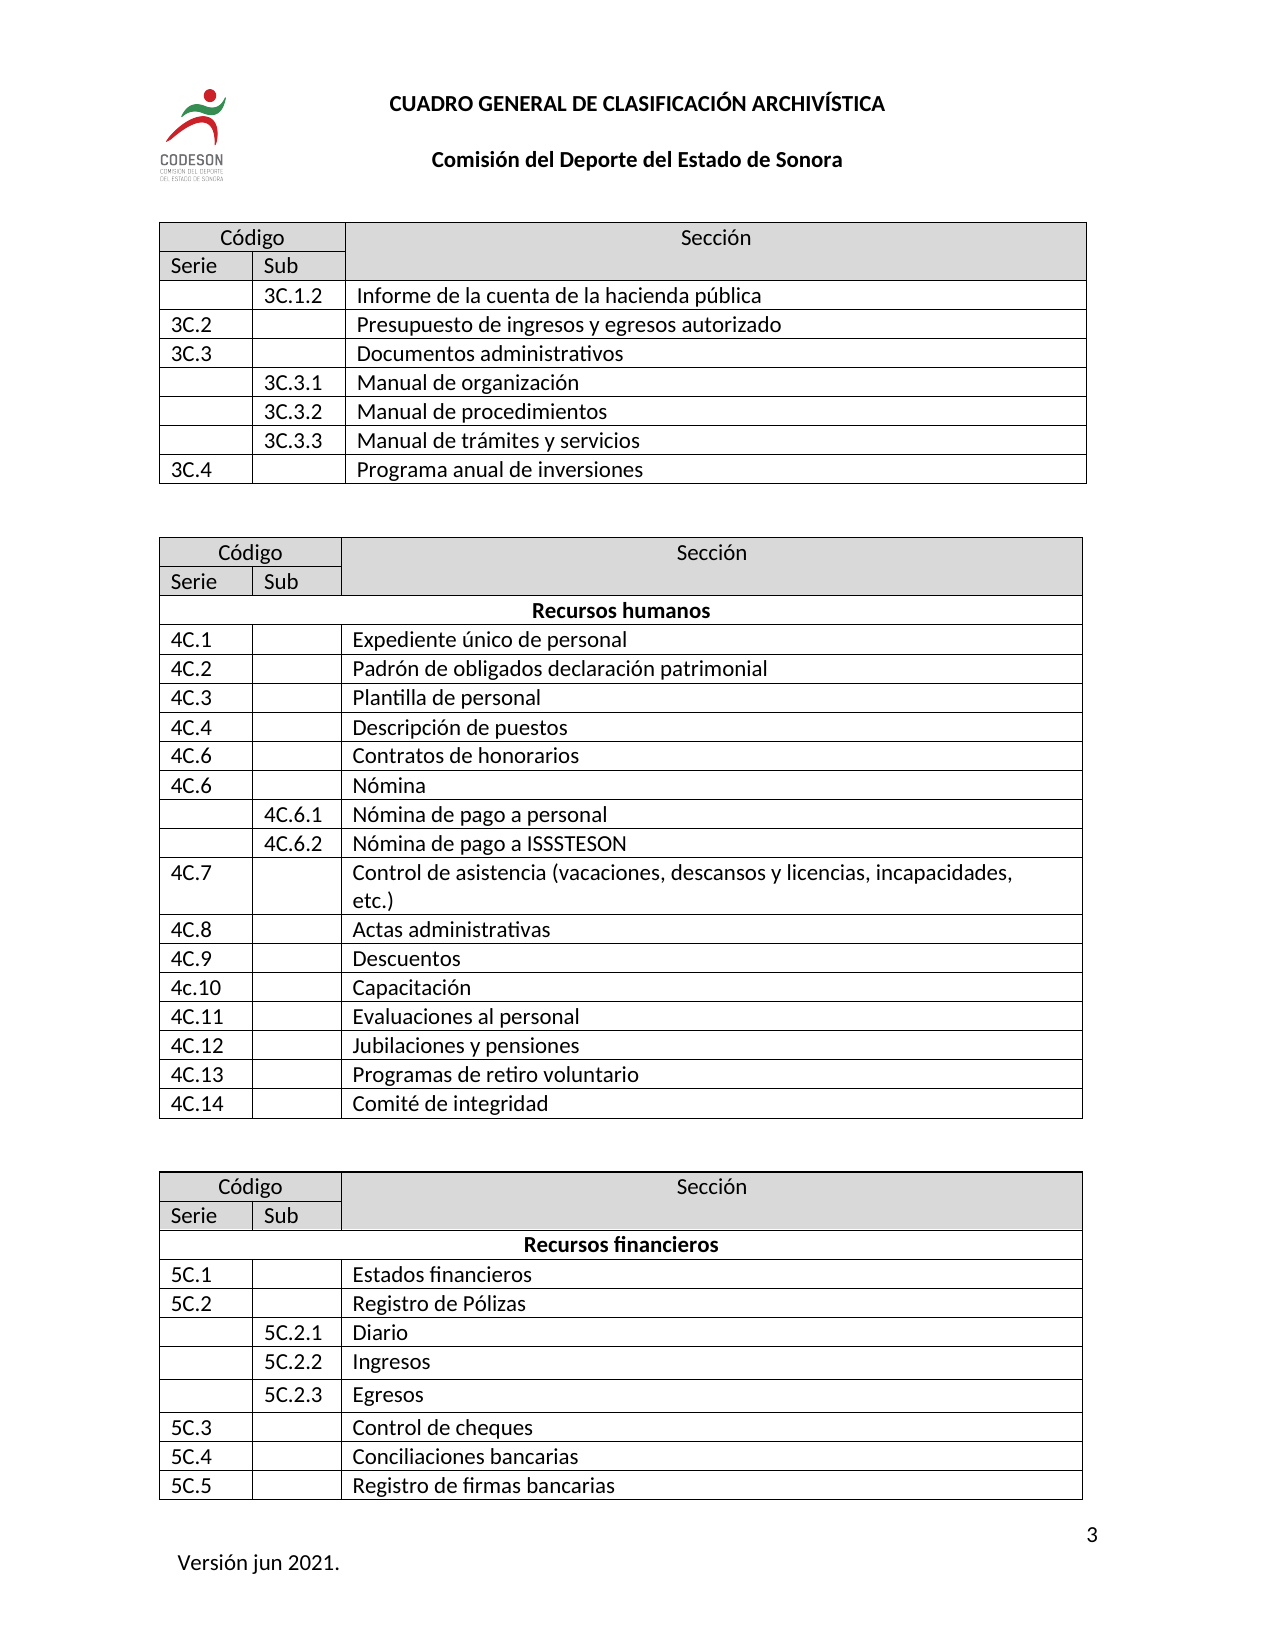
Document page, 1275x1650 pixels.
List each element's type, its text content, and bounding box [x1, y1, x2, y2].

table_cell 3C.3 [160, 339, 252, 367]
table_cell Descuentos [342, 944, 1082, 972]
table_cell 5C.1 [160, 1260, 252, 1288]
table_cell 5C.2.2 [253, 1347, 341, 1379]
table_cell 4c.10 [160, 973, 252, 1001]
table_cell Serie [160, 252, 252, 280]
table_cell Diario [342, 1318, 1082, 1346]
table_cell Padrón de obligados declaración patrimonial [342, 655, 1082, 682]
table_cell [253, 713, 341, 741]
table_cell Presupuesto de ingresos y egresos autorizado [346, 310, 1086, 338]
table_cell [253, 684, 341, 712]
table_cell 5C.2.3 [253, 1380, 341, 1412]
table_cell [253, 858, 341, 914]
table_cell Estados financieros [342, 1260, 1082, 1288]
table_cell [253, 1471, 341, 1499]
table_header Código [160, 223, 345, 251]
table_cell [253, 742, 341, 770]
table_header Sección [342, 1173, 1082, 1229]
table_cell Registro de Pólizas [342, 1289, 1082, 1317]
table_cell 3C.1.2 [253, 281, 345, 309]
table_cell Evaluaciones al personal [342, 1002, 1082, 1030]
table_header Sección [346, 223, 1086, 280]
table_cell Programa anual de inversiones [346, 455, 1086, 483]
table_cell Control de asistencia (vacaciones, descansos y licencias, incapacidades, etc.) [342, 858, 1082, 914]
table_cell [253, 455, 345, 483]
table_cell Actas administrativas [342, 915, 1082, 943]
table_cell Jubilaciones y pensiones [342, 1031, 1082, 1059]
table_cell [160, 397, 252, 425]
table_cell 4C.12 [160, 1031, 252, 1059]
table_cell [160, 829, 252, 857]
table_cell Sub [253, 567, 341, 595]
table_cell 4C.13 [160, 1060, 252, 1088]
table_cell [253, 1002, 341, 1030]
table_cell Programas de retiro voluntario [342, 1060, 1082, 1088]
table_cell [253, 625, 341, 653]
table_header Código [160, 538, 341, 566]
table_cell Recursos financieros [160, 1231, 1082, 1259]
table_cell Sub [253, 1202, 341, 1229]
table_cell 4C.6.1 [253, 800, 341, 828]
table_cell [253, 1031, 341, 1059]
table_cell [253, 339, 345, 367]
table_cell Descripción de puestos [342, 713, 1082, 741]
table_cell 5C.4 [160, 1442, 252, 1470]
table_cell 5C.5 [160, 1471, 252, 1499]
table_cell 4C.14 [160, 1089, 252, 1117]
table_cell Manual de trámites y servicios [346, 426, 1086, 454]
table_cell 4C.6 [160, 771, 252, 799]
table_cell 3C.3.3 [253, 426, 345, 454]
table_cell 3C.3.1 [253, 368, 345, 396]
table_cell Comité de integridad [342, 1089, 1082, 1117]
table_cell Ingresos [342, 1347, 1082, 1379]
table_cell [160, 1318, 252, 1346]
table_cell Serie [160, 567, 252, 595]
table_cell Conciliaciones bancarias [342, 1442, 1082, 1470]
table_cell [160, 800, 252, 828]
table_cell [253, 944, 341, 972]
table_cell 5C.2.1 [253, 1318, 341, 1346]
table_cell 4C.2 [160, 655, 252, 682]
table_cell [253, 915, 341, 943]
table_cell 4C.11 [160, 1002, 252, 1030]
table_cell [253, 1413, 341, 1441]
table_cell Expediente único de personal [342, 625, 1082, 653]
table_cell Contratos de honorarios [342, 742, 1082, 770]
table_cell [253, 1060, 341, 1088]
table_cell 3C.3.2 [253, 397, 345, 425]
table_header Código [160, 1173, 341, 1201]
table_cell [160, 281, 252, 309]
table_cell Nómina de pago a ISSSTESON [342, 829, 1082, 857]
table_cell 5C.3 [160, 1413, 252, 1441]
table_cell [253, 1442, 341, 1470]
table_header Sección [342, 538, 1082, 595]
table_cell [160, 426, 252, 454]
table_cell Capacitación [342, 973, 1082, 1001]
table_cell 4C.7 [160, 858, 252, 914]
table_cell 3C.2 [160, 310, 252, 338]
table_cell [253, 771, 341, 799]
table_cell 4C.1 [160, 625, 252, 653]
table_cell Egresos [342, 1380, 1082, 1412]
picture [140, 75, 259, 196]
table_cell Nómina [342, 771, 1082, 799]
table_cell [160, 368, 252, 396]
table_cell [160, 1347, 252, 1379]
table_cell 4C.6 [160, 742, 252, 770]
table_cell Recursos humanos [160, 596, 1082, 624]
table_cell Serie [160, 1202, 252, 1229]
table_cell [253, 1260, 341, 1288]
table_cell Documentos administrativos [346, 339, 1086, 367]
table_cell [253, 310, 345, 338]
table_cell [253, 1289, 341, 1317]
table_cell Control de cheques [342, 1413, 1082, 1441]
table_cell [253, 1089, 341, 1117]
table_cell 4C.9 [160, 944, 252, 972]
table_cell Registro de firmas bancarias [342, 1471, 1082, 1499]
table_cell 5C.2 [160, 1289, 252, 1317]
table_cell [253, 973, 341, 1001]
table_cell Manual de organización [346, 368, 1086, 396]
table_cell 4C.8 [160, 915, 252, 943]
table_cell 4C.6.2 [253, 829, 341, 857]
table_cell 4C.3 [160, 684, 252, 712]
table_cell Sub [253, 252, 345, 280]
table_cell Plantilla de personal [342, 684, 1082, 712]
table_cell [253, 655, 341, 682]
table_cell 3C.4 [160, 455, 252, 483]
table_cell Manual de procedimientos [346, 397, 1086, 425]
table_cell [160, 1380, 252, 1412]
table_cell Nómina de pago a personal [342, 800, 1082, 828]
table_cell 4C.4 [160, 713, 252, 741]
table_cell Informe de la cuenta de la hacienda pública [346, 281, 1086, 309]
